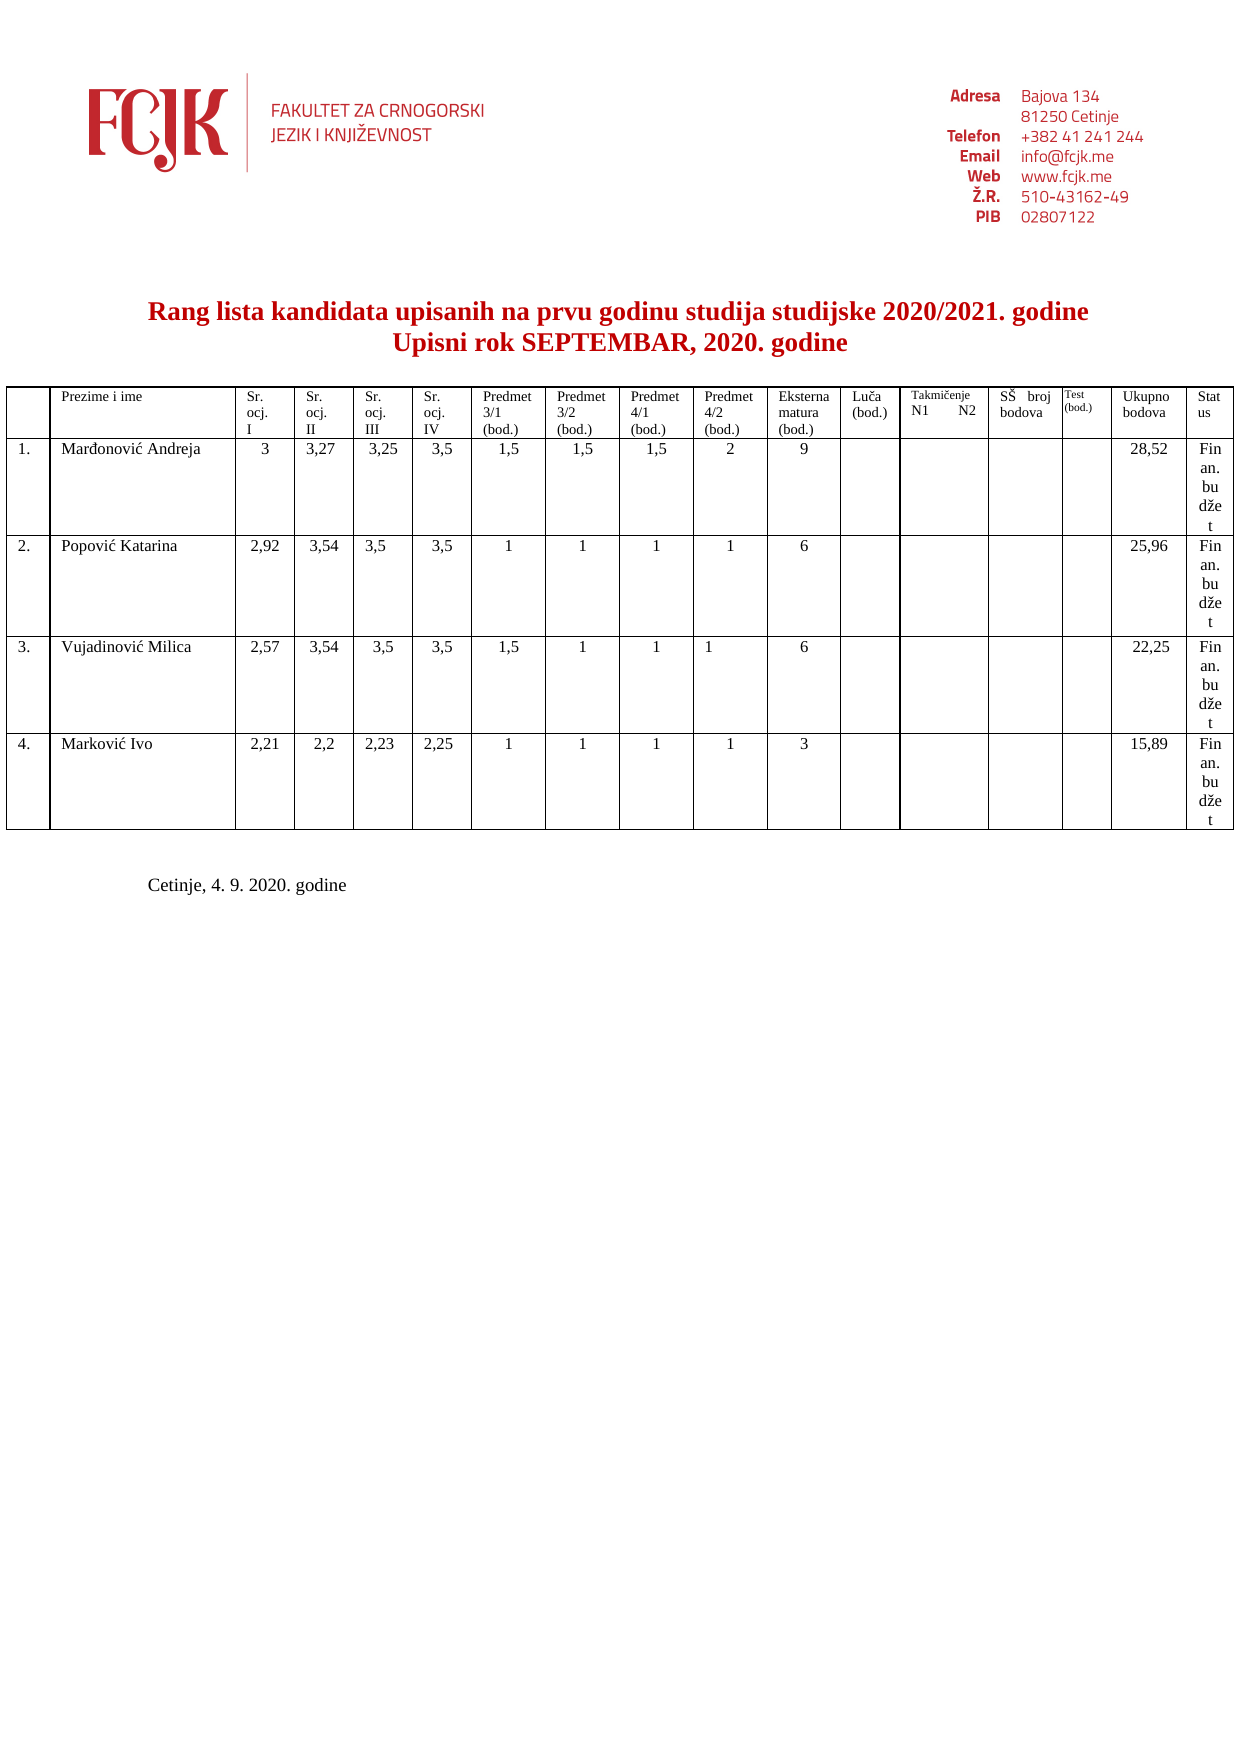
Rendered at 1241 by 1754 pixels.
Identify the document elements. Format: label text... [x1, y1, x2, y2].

table_cell [1063, 439, 1111, 534]
table_cell 6 [768, 637, 840, 732]
table_cell 1 [546, 536, 619, 636]
table_cell 2,2 [295, 734, 353, 829]
table_cell 3,5 [413, 637, 471, 732]
table_cell Vujadinović Milica [51, 637, 235, 732]
table_header Eksterna matura (bod.) [768, 388, 840, 438]
table_cell [901, 637, 988, 732]
table_cell 1,5 [546, 439, 619, 534]
table_header Luča (bod.) [841, 388, 899, 438]
table_header Test (bod.) [1063, 388, 1111, 438]
table_header Sr. ocj. I [236, 388, 294, 438]
table_cell [1063, 536, 1111, 636]
table_cell 2 [694, 439, 767, 534]
table_header Predmet 3/1 (bod.) [472, 388, 545, 438]
table_cell 3,54 [295, 536, 353, 636]
table_header Predmet 3/2 (bod.) [546, 388, 619, 438]
table_cell 2,21 [236, 734, 294, 829]
table_cell 22,25 [1112, 637, 1186, 732]
table_header Predmet 4/1 (bod.) [620, 388, 693, 438]
table_header Prezime i ime [51, 388, 235, 438]
table_cell 3,25 [354, 439, 412, 534]
table_cell 25,96 [1112, 536, 1186, 636]
table_header Predmet 4/2 (bod.) [694, 388, 767, 438]
table_cell 1. [7, 439, 49, 534]
table_cell 1 [546, 734, 619, 829]
text Cetinje, 4. 9. 2020. godine [148, 873, 1092, 895]
table_cell [841, 439, 899, 534]
table_cell 1 [694, 536, 767, 636]
table_cell 1 [620, 734, 693, 829]
table_cell 28,52 [1112, 439, 1186, 534]
table_cell 4. [7, 734, 49, 829]
table_cell 6 [768, 536, 840, 636]
table_cell [841, 734, 899, 829]
picture [0, 0, 1241, 296]
table_cell 1 [472, 536, 545, 636]
table_cell 9 [768, 439, 840, 534]
table_cell 1 [694, 734, 767, 829]
table_cell 2. [7, 536, 49, 636]
table_cell Marković Ivo [51, 734, 235, 829]
table_cell 3,27 [295, 439, 353, 534]
table_cell Finan. budžet [1187, 637, 1233, 732]
table_header SŠ broj bodova [989, 388, 1062, 438]
table_cell 1 [620, 536, 693, 636]
table_cell [901, 536, 988, 636]
table_cell [841, 536, 899, 636]
table_cell 3. [7, 637, 49, 732]
table_cell Popović Katarina [51, 536, 235, 636]
table_cell 3,5 [354, 536, 412, 636]
table_cell [989, 536, 1062, 636]
table_cell 3,5 [413, 536, 471, 636]
table_header [7, 388, 49, 438]
table_cell Finan. budžet [1187, 439, 1233, 534]
table_cell 1 [620, 637, 693, 732]
table_header Sr. ocj. III [354, 388, 412, 438]
table_cell 1 [694, 637, 767, 732]
table_cell [989, 734, 1062, 829]
table_cell 2,25 [413, 734, 471, 829]
table_header Ukupno bodova [1112, 388, 1186, 438]
table_cell 3,54 [295, 637, 353, 732]
table_cell [1063, 637, 1111, 732]
table_cell [989, 637, 1062, 732]
table_cell 1 [472, 734, 545, 829]
table_cell [989, 439, 1062, 534]
table_header Status [1187, 388, 1233, 438]
table_cell 1,5 [472, 439, 545, 534]
table_cell Finan. budžet [1187, 536, 1233, 636]
table_cell 1,5 [620, 439, 693, 534]
table_cell 3 [768, 734, 840, 829]
table_cell Finan. budžet [1187, 734, 1233, 829]
table_cell 1 [546, 637, 619, 732]
table_cell 2,57 [236, 637, 294, 732]
table_cell 2,92 [236, 536, 294, 636]
table_cell [841, 637, 899, 732]
table_cell Marđonović Andreja [51, 439, 235, 534]
table_cell 3,5 [413, 439, 471, 534]
text Upisni rok SEPTEMBAR, 2020. godine [148, 326, 1092, 358]
table_cell 15,89 [1112, 734, 1186, 829]
table_cell 2,23 [354, 734, 412, 829]
table_header Takmičenje N1 N2 [901, 388, 988, 438]
text Rang lista kandidata upisanih na prvu godinu studija studijske 2020/2021. godine [148, 295, 1092, 326]
table_cell 1,5 [472, 637, 545, 732]
table_cell 3,5 [354, 637, 412, 732]
table_cell [901, 734, 988, 829]
table_cell [1063, 734, 1111, 829]
table_cell 3 [236, 439, 294, 534]
table_cell [901, 439, 988, 534]
table_header Sr. ocj. II [295, 388, 353, 438]
table_header Sr. ocj. IV [413, 388, 471, 438]
